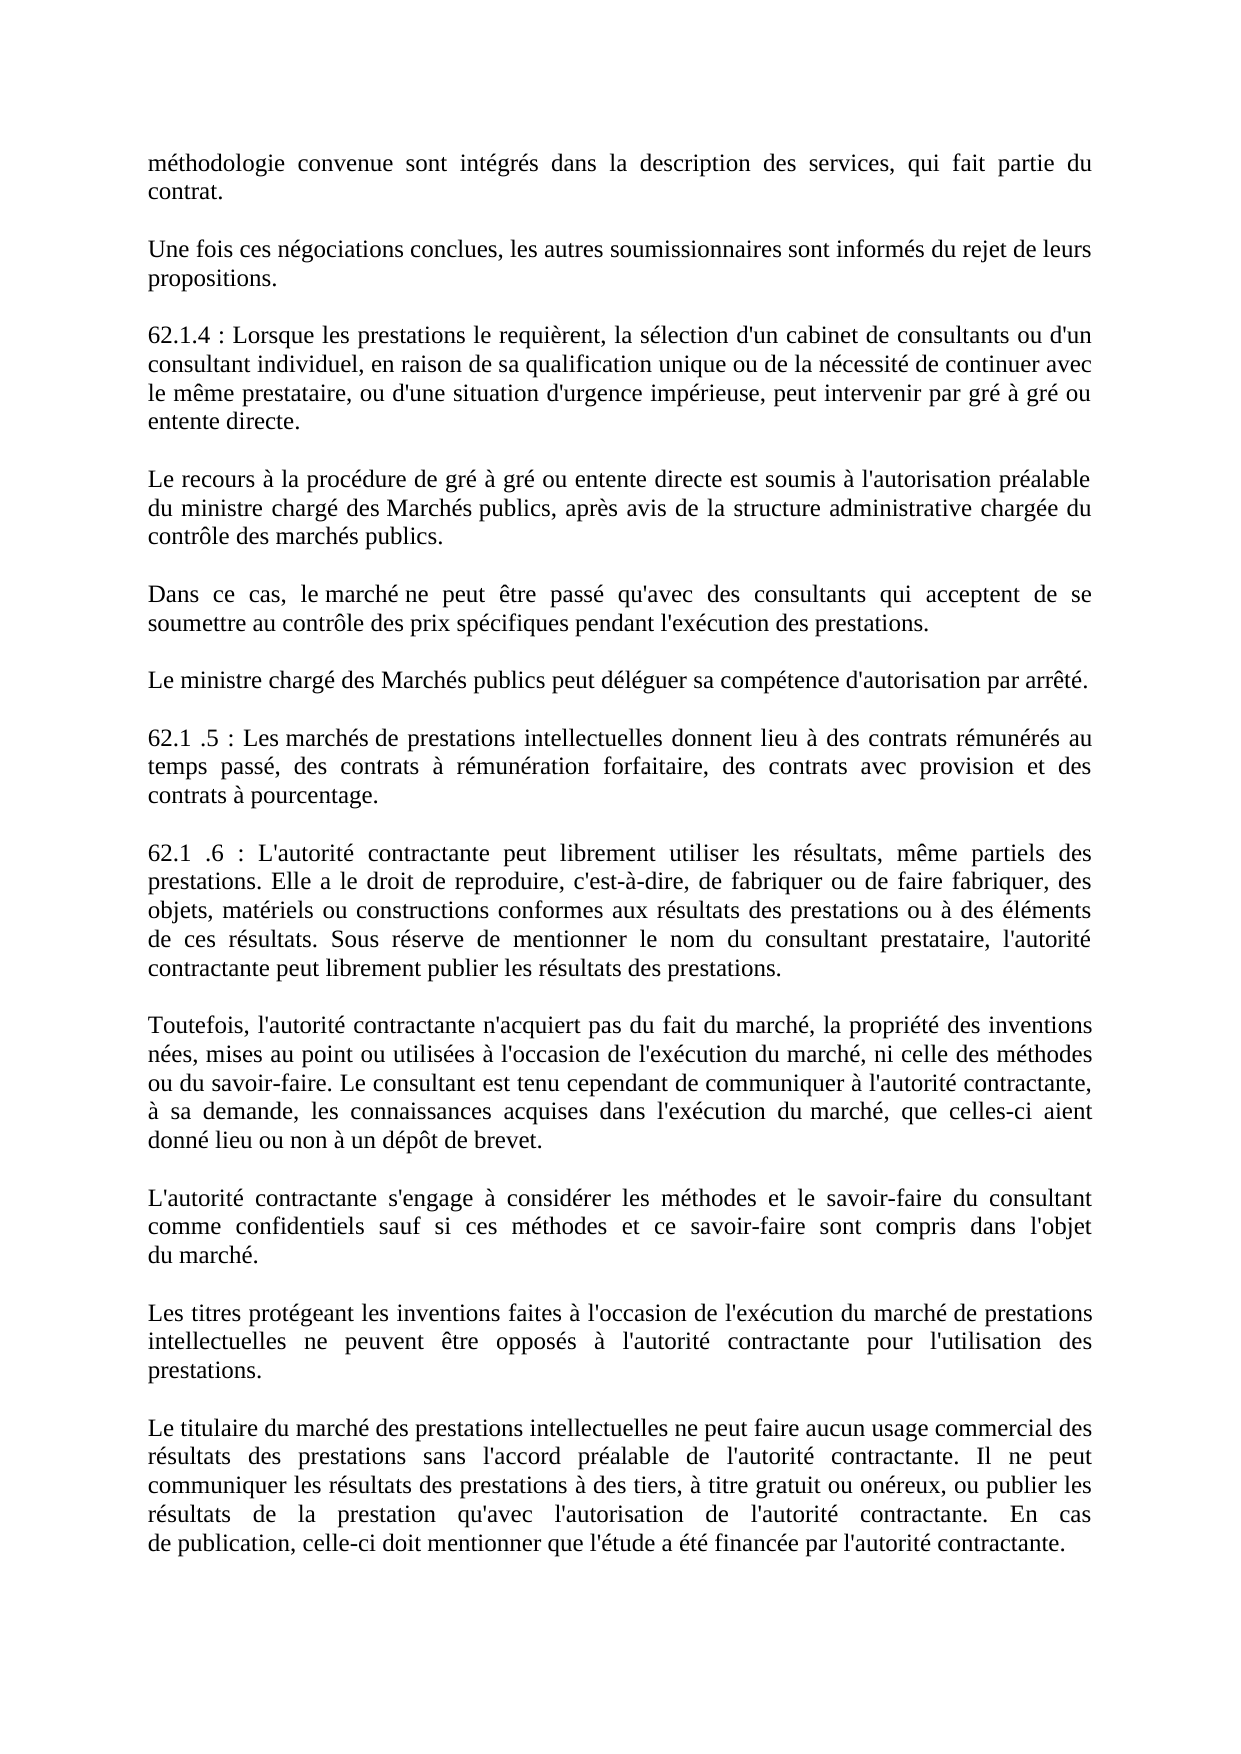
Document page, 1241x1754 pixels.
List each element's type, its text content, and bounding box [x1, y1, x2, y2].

text L'autorité contractante s'engage à considérer les méthodes et le savoir-faire du consultant comme confidentiels sauf si ces méthodes et ce savoir-faire sont compris dans l'objet du marché. [148, 1183, 1093, 1269]
text Toutefois, l'autorité contractante n'acquiert pas du fait du marché, la propriété des inventions nées, mises au point ou utilisées à l'occasion de l'exécution du marché, ni celle des méthodes ou du savoir-faire. Le consultant est tenu cependant de communiquer à l'autorité contractante, à sa demande, les connaissances acquises dans l'exécution du marché, que celles-ci aient donné lieu ou non à un dépôt de brevet. [148, 1010, 1093, 1154]
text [148, 148, 1093, 205]
text Les titres protégeant les inventions faites à l'occasion de l'exécution du marché de prestations intellectuelles ne peuvent être opposés à l'autorité contractante pour l'utilisation des prestations. [148, 1298, 1093, 1384]
text Le titulaire du marché des prestations intellectuelles ne peut faire aucun usage commercial des résultats des prestations sans l'accord préalable de l'autorité contractante. Il ne peut communiquer les résultats des prestations à des tiers, à titre gratuit ou onéreux, ou publier les résultats de la prestation qu'avec l'autorisation de l'autorité contractante. En cas de publication, celle-ci doit mentionner que l'étude a été financée par l'autorité contractante. [148, 1413, 1093, 1556]
text Le ministre chargé des Marchés publics peut déléguer sa compétence d'autorisation par arrêté. [148, 665, 1093, 694]
text Une fois ces négociations conclues, les autres soumissionnaires sont informés du rejet de leurs propositions. [148, 234, 1093, 291]
text 62.1.4 : Lorsque les prestations le requièrent, la sélection d'un cabinet de consultants ou d'un consultant individuel, en raison de sa qualification unique ou de la nécessité de continuer avec le même prestataire, ou d'une situation d'urgence impérieuse, peut intervenir par gré à gré ou entente directe. [148, 320, 1093, 435]
text Dans ce cas, le marché ne peut être passé qu'avec des consultants qui acceptent de se soumettre au contrôle des prix spécifiques pendant l'exécution des prestations. [148, 579, 1093, 636]
text Le recours à la procédure de gré à gré ou entente directe est soumis à l'autorisation préalable du ministre chargé des Marchés publics, après avis de la structure administrative chargée du contrôle des marchés publics. [148, 464, 1093, 550]
text 62.1 .5 : Les marchés de prestations intellectuelles donnent lieu à des contrats rémunérés au temps passé, des contrats à rémunération forfaitaire, des contrats avec provision et des contrats à pourcentage. [148, 723, 1093, 809]
text 62.1 .6 : L'autorité contractante peut librement utiliser les résultats, même partiels des prestations. Elle a le droit de reproduire, c'est-à-dire, de fabriquer ou de faire fabriquer, des objets, matériels ou constructions conformes aux résultats des prestations ou à des éléments de ces résultats. Sous réserve de mentionner le nom du consultant prestataire, l'autorité contractante peut librement publier les résultats des prestations. [148, 838, 1093, 981]
